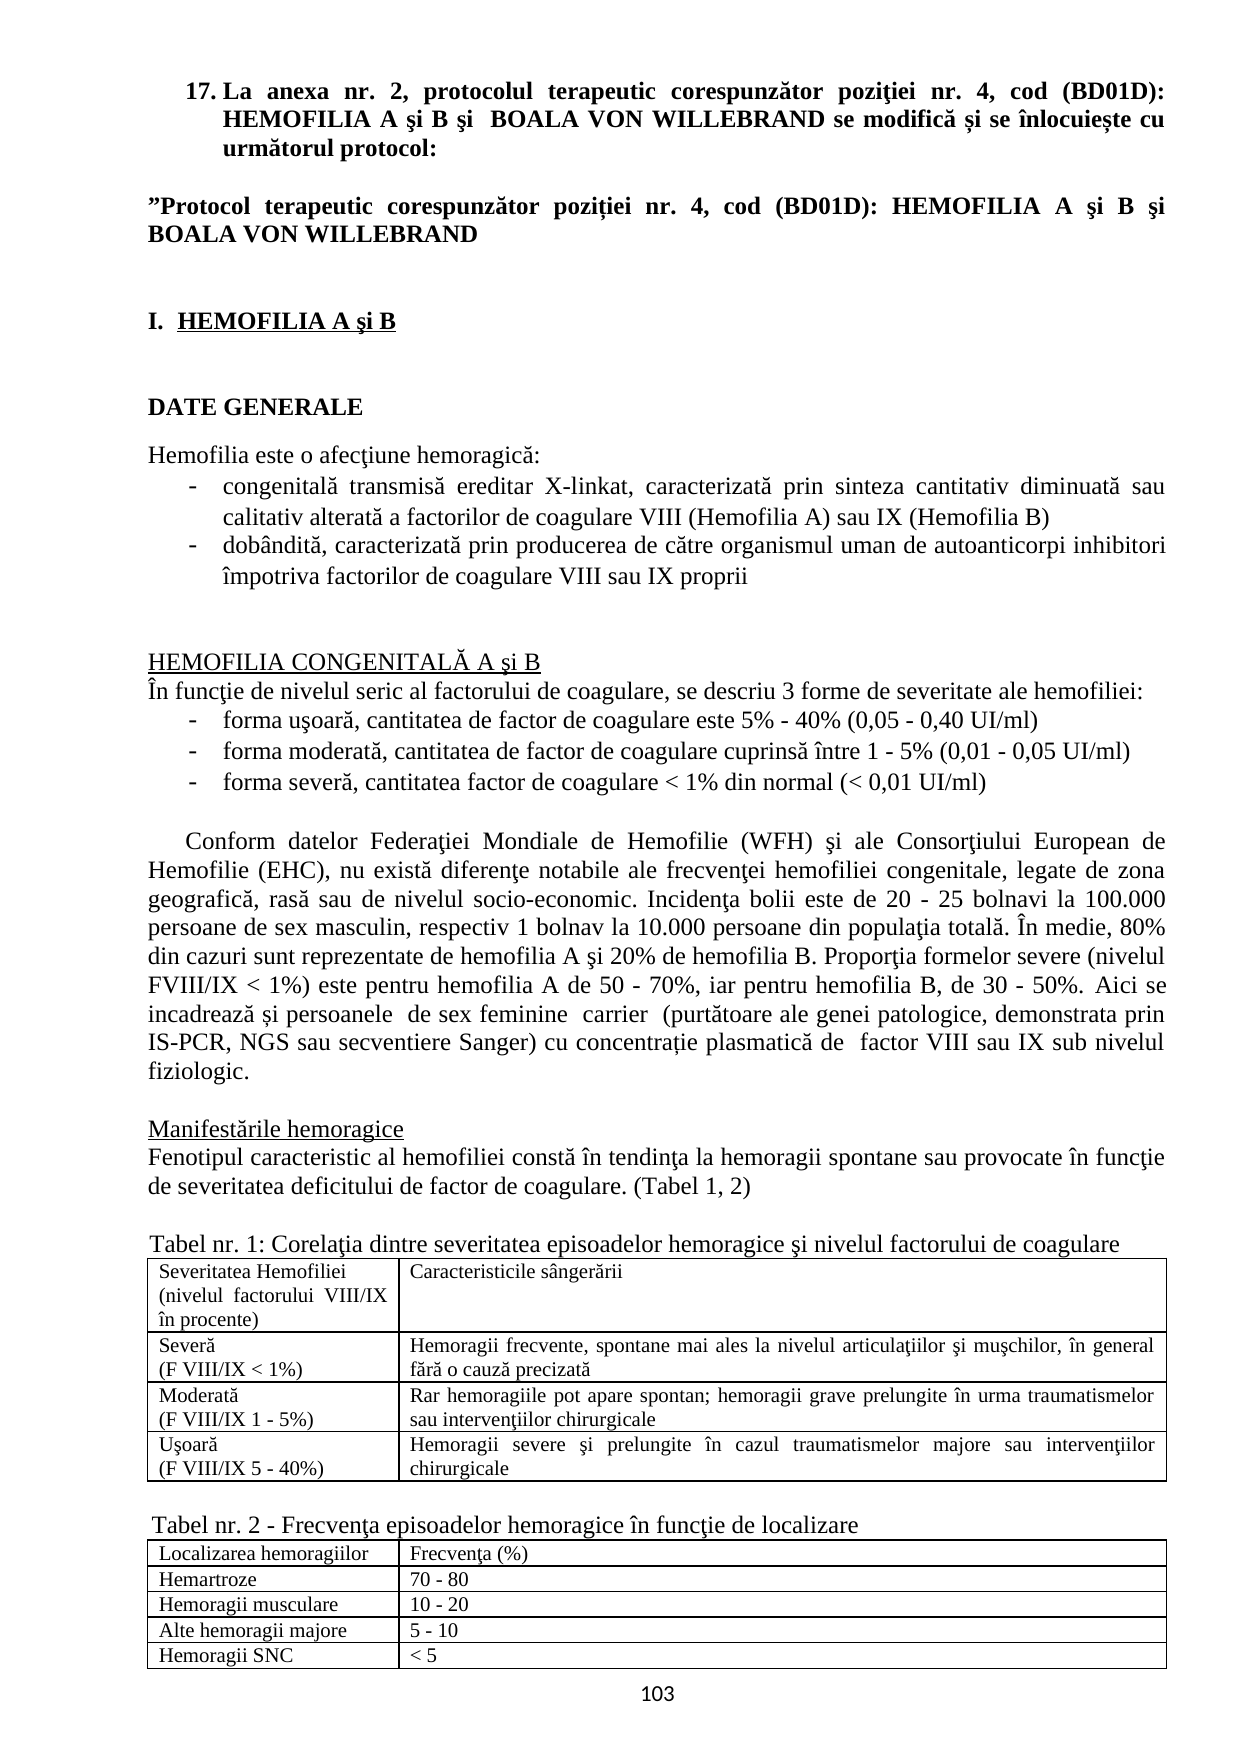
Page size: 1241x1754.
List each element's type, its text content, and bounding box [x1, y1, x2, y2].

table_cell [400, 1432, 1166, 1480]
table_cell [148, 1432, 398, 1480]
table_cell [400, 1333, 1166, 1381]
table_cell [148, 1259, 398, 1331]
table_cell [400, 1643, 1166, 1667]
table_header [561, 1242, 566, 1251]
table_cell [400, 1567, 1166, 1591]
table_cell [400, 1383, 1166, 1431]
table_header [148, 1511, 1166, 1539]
text În funcţie de nivelul seric al factorului de coagulare, se descriu 3 forme de severitate ale hemofiliei: [148, 676, 1167, 705]
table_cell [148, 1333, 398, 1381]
text ”Protocol terapeutic corespunzător poziției nr. 4, cod (BD01D): HEMOFILIA A şi B şi BOALA VON WILLEBRAND [148, 191, 1167, 248]
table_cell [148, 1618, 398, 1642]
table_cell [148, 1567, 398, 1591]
text Fenotipul caracteristic al hemofiliei constă în tendinţa la hemoragii spontane sau provocate în funcţie de severitatea deficitului de factor de coagulare. (Tabel 1, 2) [148, 1142, 1167, 1200]
list La anexa nr. 2, protocolul terapeutic corespunzător poziţiei nr. 4, cod (BD01D): HEMOFILIA A şi B şi BOALA VON WILLEBRAND se modifică și se înlocuiește cu următorul protocol: [185, 76, 1167, 162]
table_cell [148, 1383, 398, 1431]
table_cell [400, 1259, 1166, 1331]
text Manifestările hemoragice [148, 1114, 1167, 1142]
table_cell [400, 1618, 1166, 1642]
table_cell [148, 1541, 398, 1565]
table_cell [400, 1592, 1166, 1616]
list forma severă, cantitatea factor de coagulare < 1% din normal (< 0,01 UI/ml) [185, 767, 1167, 797]
list congenitală transmisă ereditar X-linkat, caracterizată prin sinteza cantitativ diminuată sau calitativ alterată a factorilor de coagulare VIII (Hemofilia A) sau IX (Hemofilia B) [185, 471, 1167, 530]
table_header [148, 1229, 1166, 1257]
text HEMOFILIA CONGENITALĂ A şi B [148, 647, 1167, 676]
list HEMOFILIA A şi B [148, 306, 1167, 334]
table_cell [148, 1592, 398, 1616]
text DATE GENERALE [148, 392, 1167, 421]
list forma moderată, cantitatea de factor de coagulare cuprinsă între 1 - 5% (0,01 - 0,05 UI/ml) [185, 736, 1167, 767]
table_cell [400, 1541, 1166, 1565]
list forma uşoară, cantitatea de factor de coagulare este 5% - 40% (0,05 - 0,40 UI/ml) [185, 705, 1167, 736]
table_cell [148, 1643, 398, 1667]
list dobândită, caracterizată prin producerea de către organismul uman de autoanticorpi inhibitori împotriva factorilor de coagulare VIII sau IX proprii [185, 530, 1167, 590]
text Hemofilia este o afecţiune hemoragică: [148, 440, 1167, 468]
text Conform datelor Federaţiei Mondiale de Hemofilie (WFH) şi ale Consorţiului European de Hemofilie (EHC), nu există diferenţe notabile ale frecvenţei hemofiliei congenitale, legate de zona geografică, rasă sau de nivelul socio-economic. Incidenţa bolii este de 20 - 25 bolnavi la 100.000 persoane de sex masculin, respectiv 1 bolnav la 10.000 persoane din populaţia totală. În medie, 80% din cazuri sunt reprezentate de hemofilia A şi 20% de hemofilia B. Proporţia formelor severe (nivelul FVIII/IX < 1%) este pentru hemofilia A de 50 - 70%, iar pentru hemofilia B, de 30 - 50%. Aici se incadrează și persoanele de sex feminine carrier (purtătoare ale genei patologice, demonstrata prin IS-PCR, NGS sau secventiere Sanger) cu concentrație plasmatică de factor VIII sau IX sub nivelul fiziologic. [148, 826, 1167, 1085]
